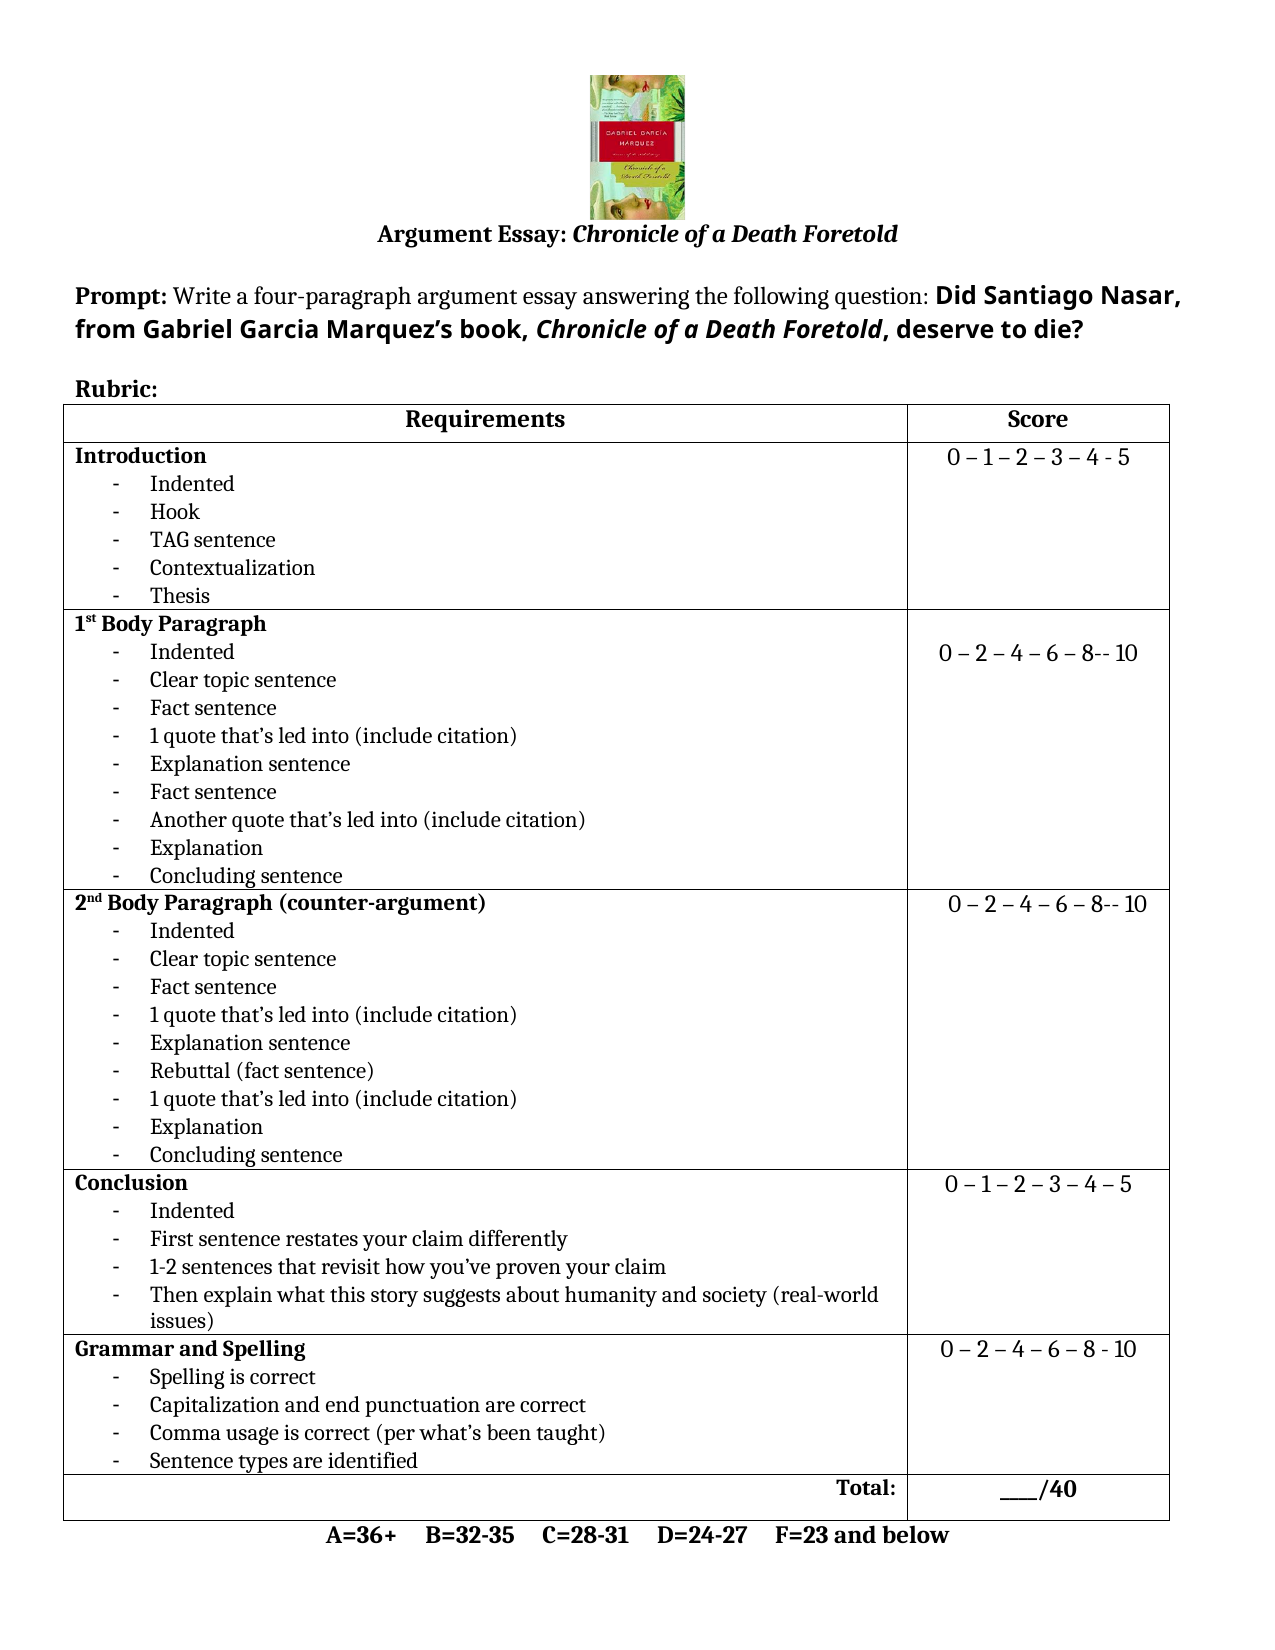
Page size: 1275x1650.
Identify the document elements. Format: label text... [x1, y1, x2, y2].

table_cell 0 – 2 – 4 – 6 – 8-- 10 [908, 610, 1169, 889]
table_cell ____/40 [908, 1475, 1169, 1519]
table_cell 1st Body Paragraph Indented Clear topic sentence Fact sentence 1 quote that’s led into (include citation) Explanation sentence Fact sentence Another quote that’s led into (include citation) Explanation Concluding sentence [64, 610, 907, 889]
table_cell 0 – 2 – 4 – 6 – 8 - 10 [908, 1335, 1169, 1474]
table_cell 0 – 1 – 2 – 3 – 4 – 5 [908, 1170, 1169, 1334]
table_header Requirements [64, 405, 907, 442]
table_header Score [908, 405, 1169, 442]
table_cell 0 – 2 – 4 – 6 – 8-- 10 [908, 890, 1169, 1168]
table_cell 0 – 1 – 2 – 3 – 4 - 5 [908, 443, 1169, 609]
table_cell Conclusion Indented First sentence restates your claim differently 1-2 sentences that revisit how you’ve proven your claim Then explain what this story suggests about humanity and society (real-world issues) [64, 1170, 907, 1334]
text A=36+ B=32-35 C=28-31 D=24-27 F=23 and below [75, 1521, 1200, 1549]
text Prompt: Write a four-paragraph argument essay answering the following question: Did Santiago Nasar, from Gabriel Garcia Marquez’s book, Chronicle of a Death Foretold, deserve to die? [75, 278, 1200, 346]
table_cell Grammar and Spelling Spelling is correct Capitalization and end punctuation are correct Comma usage is correct (per what’s been taught) Sentence types are identified [64, 1335, 907, 1474]
table_cell Introduction Indented Hook TAG sentence Contextualization Thesis [64, 443, 907, 609]
text Argument Essay: Chronicle of a Death Foretold [75, 220, 1200, 249]
picture [589, 75, 686, 221]
text Rubric: [75, 375, 1200, 403]
table_cell 2nd Body Paragraph (counter-argument) Indented Clear topic sentence Fact sentence 1 quote that’s led into (include citation) Explanation sentence Rebuttal (fact sentence) 1 quote that’s led into (include citation) Explanation Concluding sentence [64, 890, 907, 1168]
table_cell Total: [64, 1475, 907, 1519]
